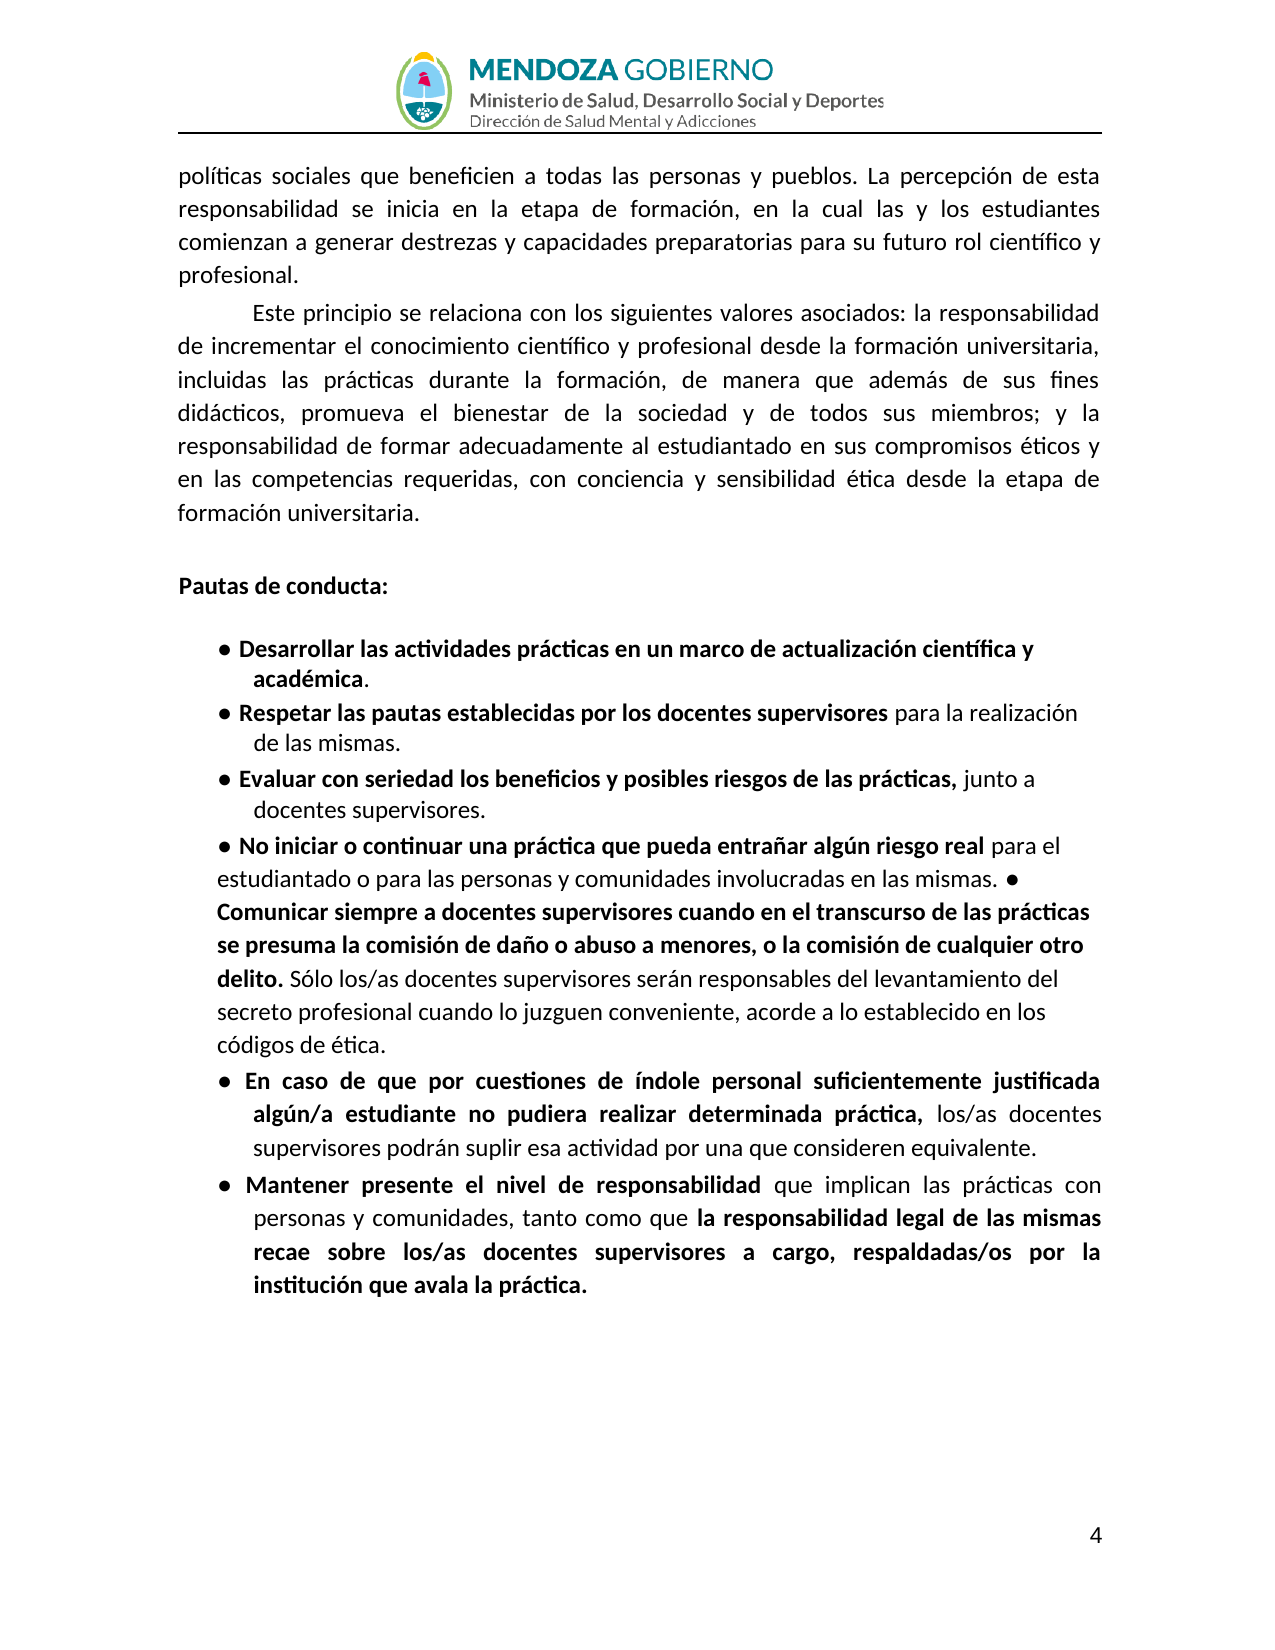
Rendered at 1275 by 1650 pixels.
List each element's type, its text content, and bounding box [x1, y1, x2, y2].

text ● Evaluar con seriedad los beneficios y posibles riesgos de las prácticas, junto a docentes supervisores. [217, 763, 1050, 825]
text ● Mantener presente el nivel de responsabilidad que implican las prácticas con personas y comunidades, tanto como que la responsabilidad legal de las mismas recae sobre los/as docentes supervisores a cargo, respaldadas/os por la institución que avala la práctica. [217, 1169, 1102, 1299]
text Pautas de conducta: [179, 570, 1102, 601]
text Este principio se relaciona con los siguientes valores asociados: la responsabilidad de incrementar el conocimiento científico y profesional desde la formación universitaria, incluidas las prácticas durante la formación, de manera que además de sus fines didácticos, promueva el bienestar de la sociedad y de todos sus miembros; y la responsabilidad de formar adecuadamente al estudiantado en sus compromisos éticos y en las competencias requeridas, con conciencia y sensibilidad ética desde la etapa de formación universitaria. [177, 297, 1101, 527]
picture [396, 52, 884, 130]
text ● No iniciar o continuar una práctica que pueda entrañar algún riesgo real para el estudiantado o para las personas y comunidades involucradas en las mismas. ● Comunicar siempre a docentes supervisores cuando en el transcurso de las prácticas se presuma la comisión de daño o abuso a menores, o la comisión de cualquier otro delito. Sólo los/as docentes supervisores serán responsables del levantamiento del secreto profesional cuando lo juzguen conveniente, acorde a lo establecido en los códigos de ética. [217, 830, 1101, 1060]
text ● En caso de que por cuestiones de índole personal suficientemente justificada algún/a estudiante no pudiera realizar determinada práctica, los/as docentes supervisores podrán suplir esa actividad por una que consideren equivalente. [217, 1065, 1102, 1162]
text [178, 160, 1102, 290]
text ● Respetar las pautas establecidas por los docentes supervisores para la realización de las mismas. [217, 698, 1092, 758]
text ● Desarrollar las actividades prácticas en un marco de actualización científica y académica. [217, 634, 1050, 694]
